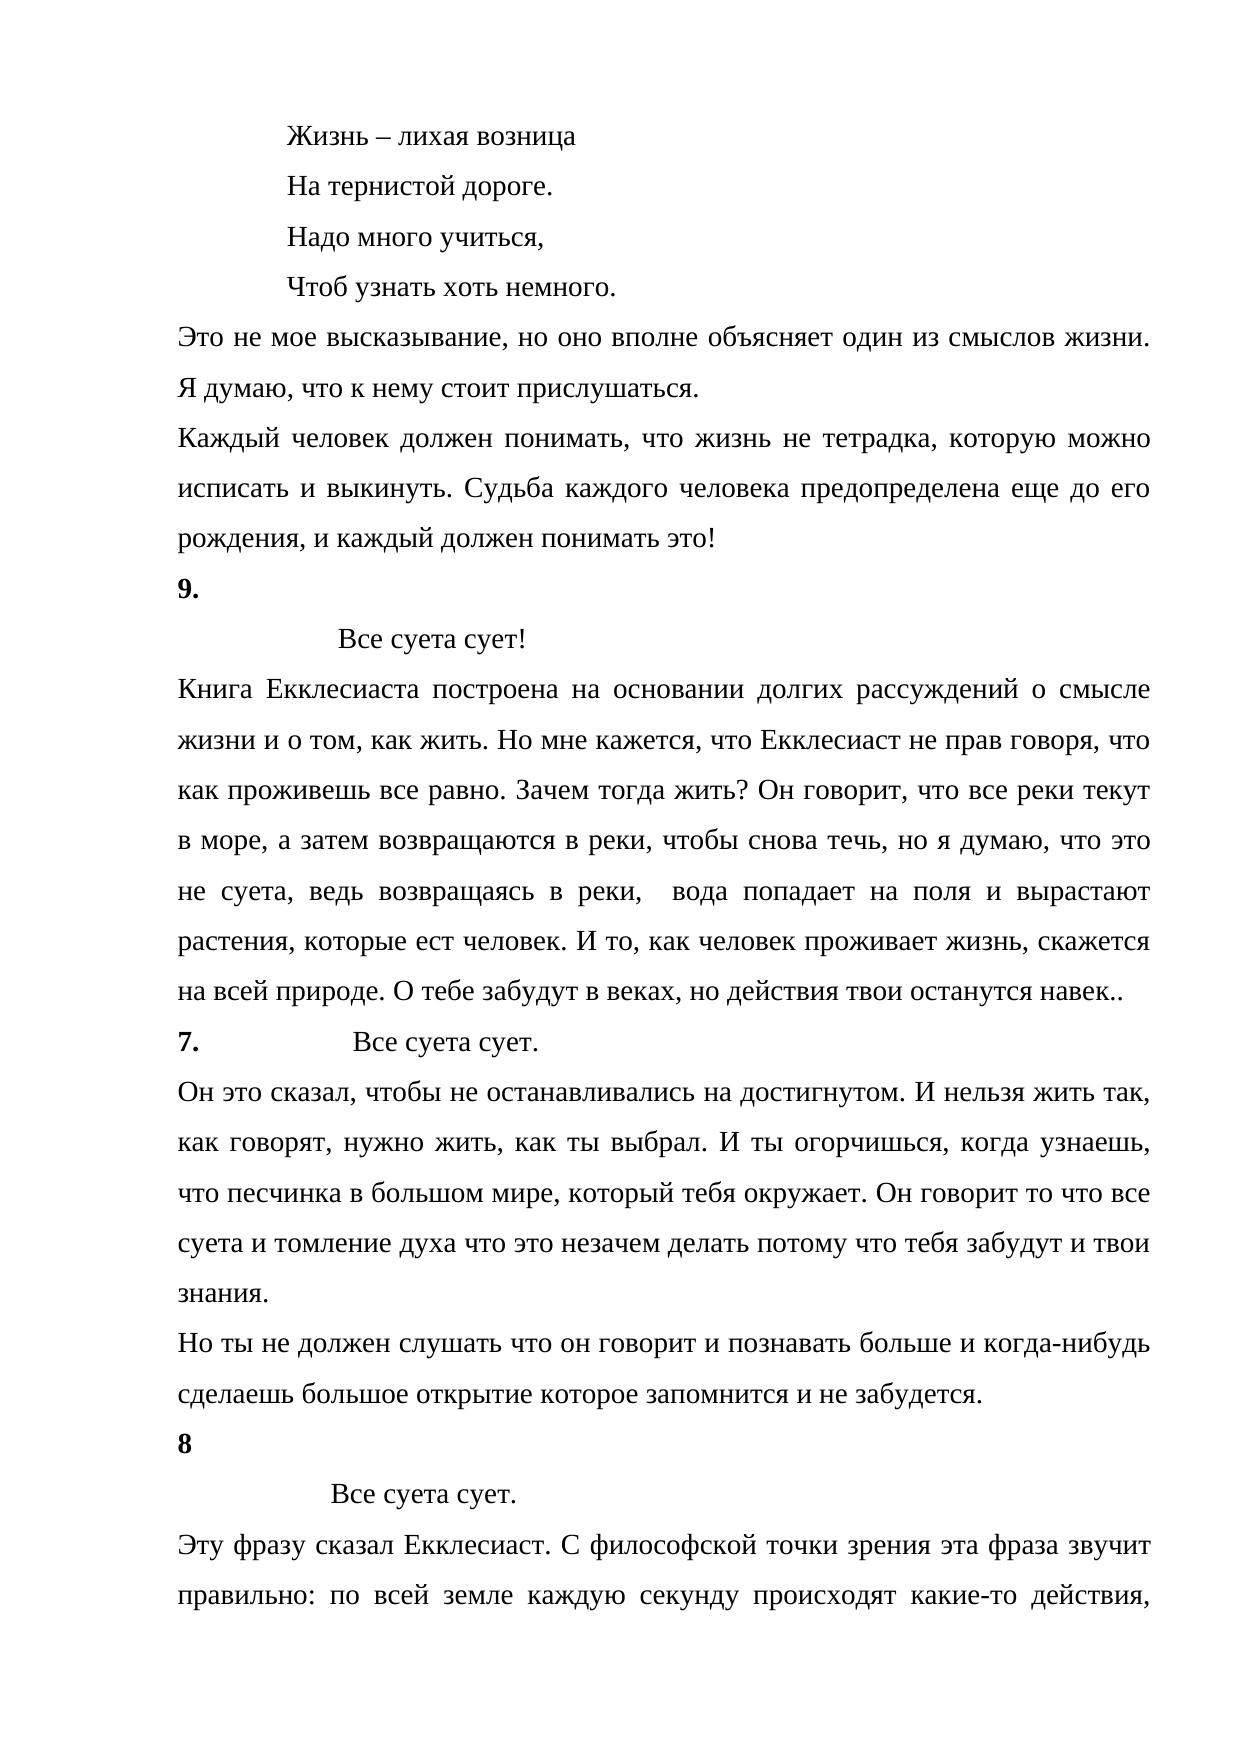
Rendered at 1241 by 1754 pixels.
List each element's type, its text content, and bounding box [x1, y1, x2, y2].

text Чтоб узнать хоть немного. [177, 269, 1152, 303]
text Надо много учиться, [177, 219, 1152, 252]
text Это не мое высказывание, но оно вполне объясняет один из смыслов жизни. Я думаю, что к нему стоит прислушаться. [177, 319, 1152, 403]
text Каждый человек должен понимать, что жизнь не тетрадка, которую можно исписать и выкинуть. Судьба каждого человека предопределена еще до его рождения, и каждый должен понимать это! [177, 420, 1152, 554]
text 7. Все суета сует. [177, 1024, 1152, 1057]
text Жизнь – лихая возница [177, 118, 1152, 152]
text Все суета сует! [177, 621, 1152, 655]
text Но ты не должен слушать что он говорит и познавать больше и когда-нибудь сделаешь большое открытие которое запомнится и не забудется. [177, 1326, 1152, 1409]
text На тернистой дороге. [177, 168, 1152, 202]
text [177, 1527, 1152, 1611]
text 9. [177, 571, 1152, 604]
text Книга Екклесиаста построена на основании долгих рассуждений о смысле жизни и о том, как жить. Но мне кажется, что Екклесиаст не прав говоря, что как проживешь все равно. Зачем тогда жить? Он говорит, что все реки текут в море, а затем возвращаются в реки, чтобы снова течь, но я думаю, что это не суета, ведь возвращаясь в реки, вода попадает на поля и вырастают растения, которые ест человек. И то, как человек проживает жизнь, скажется на всей природе. О тебе забудут в веках, но действия твои останутся навек.. [177, 672, 1152, 1007]
text Он это сказал, чтобы не останавливались на достигнутом. И нельзя жить так, как говорят, нужно жить, как ты выбрал. И ты огорчишься, когда узнаешь, что песчинка в большом мире, который тебя окружает. Он говорит то что все суета и томление духа что это незачем делать потому что тебя забудут и твои знания. [177, 1074, 1152, 1309]
text 8 [177, 1426, 1152, 1460]
text Все суета сует. [177, 1477, 1152, 1510]
